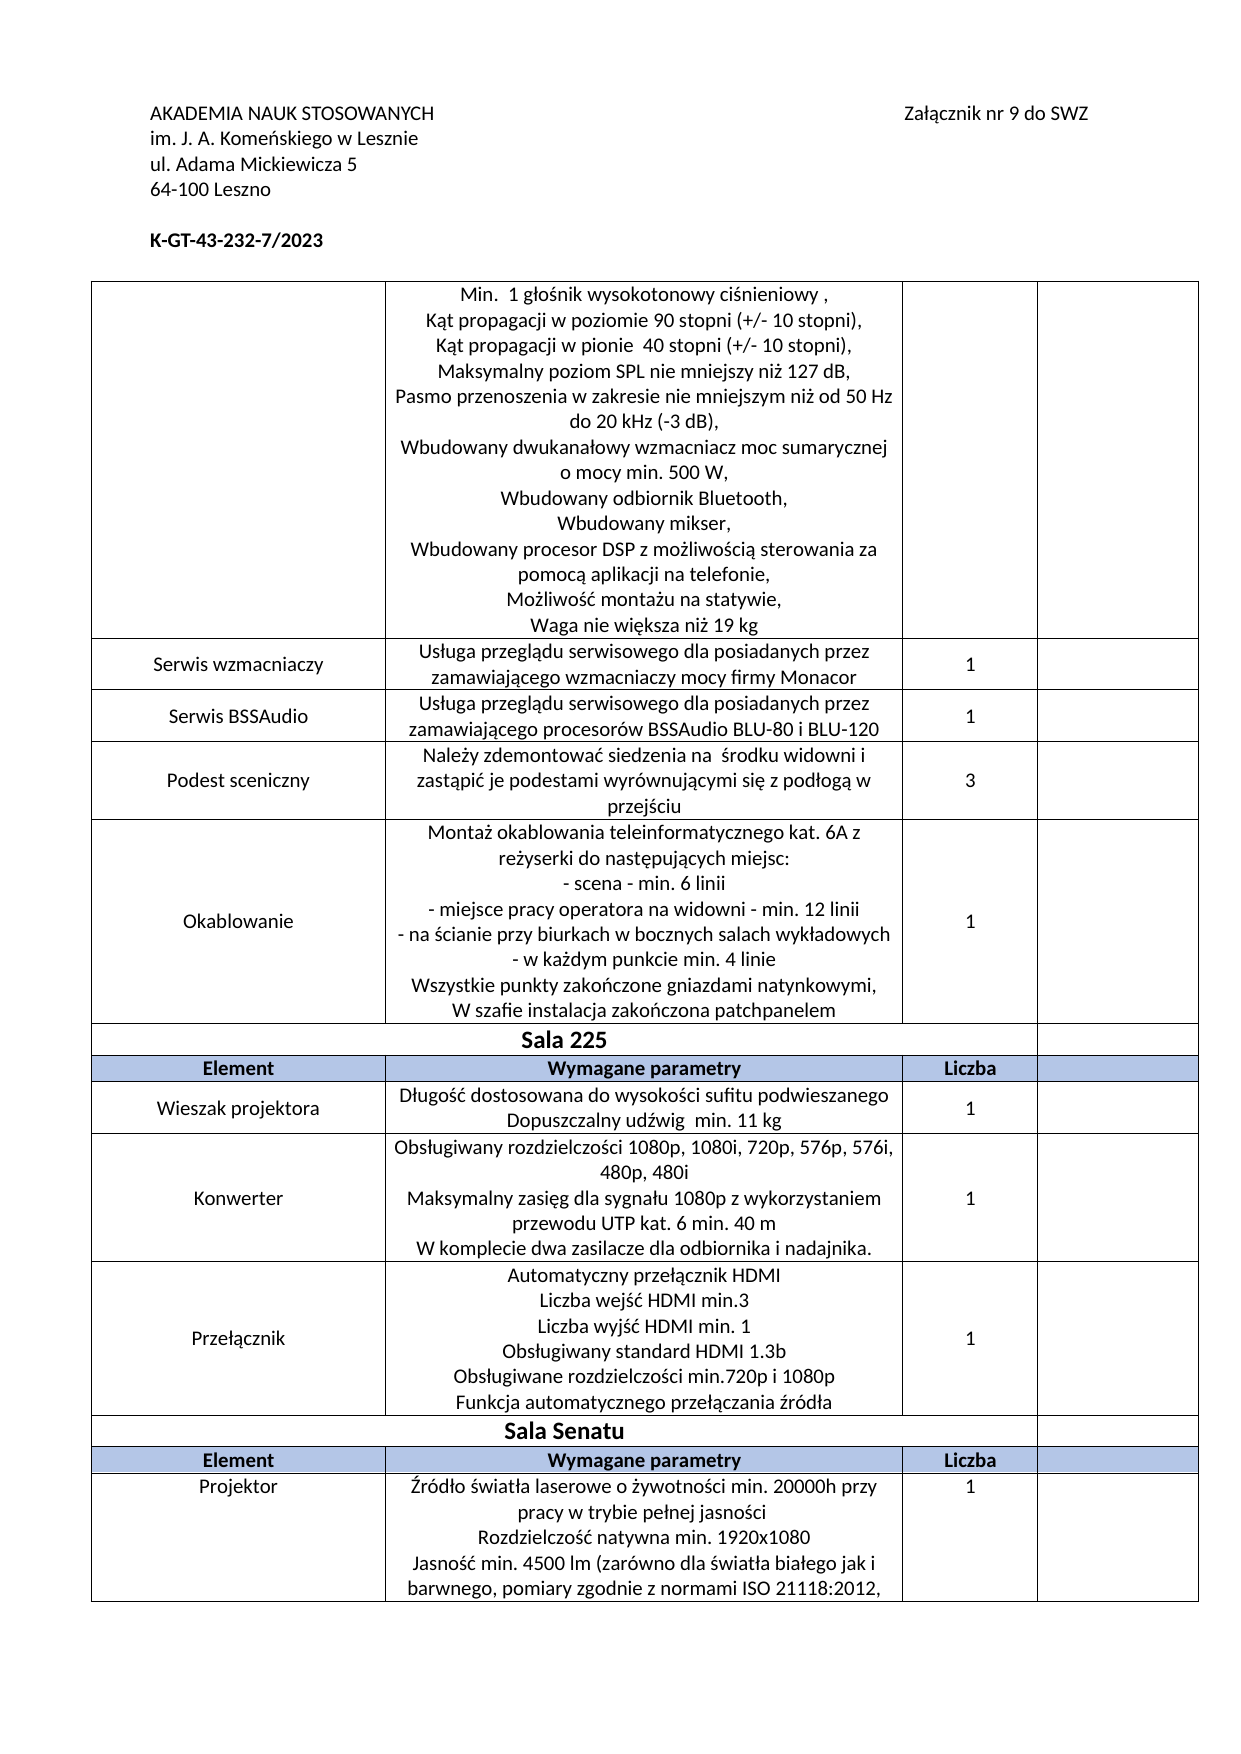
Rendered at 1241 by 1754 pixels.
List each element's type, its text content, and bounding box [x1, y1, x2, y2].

table_cell [1038, 1416, 1198, 1446]
table_cell Usługa przeglądu serwisowego dla posiadanych przez zamawiającego procesorów BSSAudio BLU-80 i BLU-120 [386, 690, 902, 741]
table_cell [386, 1474, 902, 1601]
table_cell [1038, 1474, 1198, 1601]
table_cell Przełącznik [92, 1262, 385, 1414]
table_cell [1038, 1447, 1198, 1472]
table_cell [1038, 1082, 1198, 1133]
table_cell Sala Senatu [92, 1416, 1037, 1446]
table_cell Wieszak projektora [92, 1082, 385, 1133]
table_cell 2 [903, 282, 1037, 637]
table_cell Okablowanie [92, 820, 385, 1023]
table_cell [1038, 1262, 1198, 1414]
table_cell Projektor [92, 1474, 385, 1601]
table_cell Należy zdemontować siedzenia na środku widowni i zastąpić je podestami wyrównującymi się z podłogą w przejściu [386, 742, 902, 818]
table_cell 1 [903, 1134, 1037, 1261]
table_cell Element [92, 1447, 385, 1472]
table_cell 1 [903, 639, 1037, 689]
table_cell Serwis wzmacniaczy [92, 639, 385, 689]
table_cell [1038, 820, 1198, 1023]
table_cell [1038, 690, 1198, 741]
table_cell [1038, 282, 1198, 637]
table_cell Liczba [903, 1056, 1037, 1081]
table_cell [1038, 1134, 1198, 1261]
table_cell Element [92, 1056, 385, 1081]
table_cell Konwerter [92, 1134, 385, 1261]
table_cell 1 [903, 1082, 1037, 1133]
table_cell 1 [903, 1474, 1037, 1601]
table_cell 1 [903, 1262, 1037, 1414]
table_cell Wymagane parametry [386, 1056, 902, 1081]
table_cell 1 [903, 820, 1037, 1023]
table_cell Obsługiwany rozdzielczości 1080p, 1080i, 720p, 576p, 576i, 480p, 480i Maksymalny zasięg dla sygnału 1080p z wykorzystaniem przewodu UTP kat. 6 min. 40 m W komplecie dwa zasilacze dla odbiornika i nadajnika. [386, 1134, 902, 1261]
table_cell Sala 225 [92, 1024, 1037, 1054]
table_cell Automatyczny przełącznik HDMI Liczba wejść HDMI min.3 Liczba wyjść HDMI min. 1 Obsługiwany standard HDMI 1.3b Obsługiwane rozdzielczości min.720p i 1080p Funkcja automatycznego przełączania źródła [386, 1262, 902, 1414]
table_cell Serwis BSSAudio [92, 690, 385, 741]
table_cell [1038, 1056, 1198, 1081]
table_cell [1038, 742, 1198, 818]
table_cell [386, 282, 902, 637]
table_cell Usługa przeglądu serwisowego dla posiadanych przez zamawiającego wzmacniaczy mocy firmy Monacor [386, 639, 902, 689]
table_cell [92, 282, 385, 637]
table_cell 3 [903, 742, 1037, 818]
table_cell Podest sceniczny [92, 742, 385, 818]
table_cell [1038, 1024, 1198, 1054]
table_cell Wymagane parametry [386, 1447, 902, 1472]
table_cell Liczba [903, 1447, 1037, 1472]
table_cell 1 [903, 690, 1037, 741]
table_cell [1038, 639, 1198, 689]
table_cell Montaż okablowania teleinformatycznego kat. 6A z reżyserki do następujących miejsc: - scena - min. 6 linii - miejsce pracy operatora na widowni - min. 12 linii - na ścianie przy biurkach w bocznych salach wykładowych - w każdym punkcie min. 4 linie Wszystkie punkty zakończone gniazdami natynkowymi, W szafie instalacja zakończona patchpanelem [386, 820, 902, 1023]
table_cell Długość dostosowana do wysokości sufitu podwieszanego Dopuszczalny udźwig min. 11 kg [386, 1082, 902, 1133]
